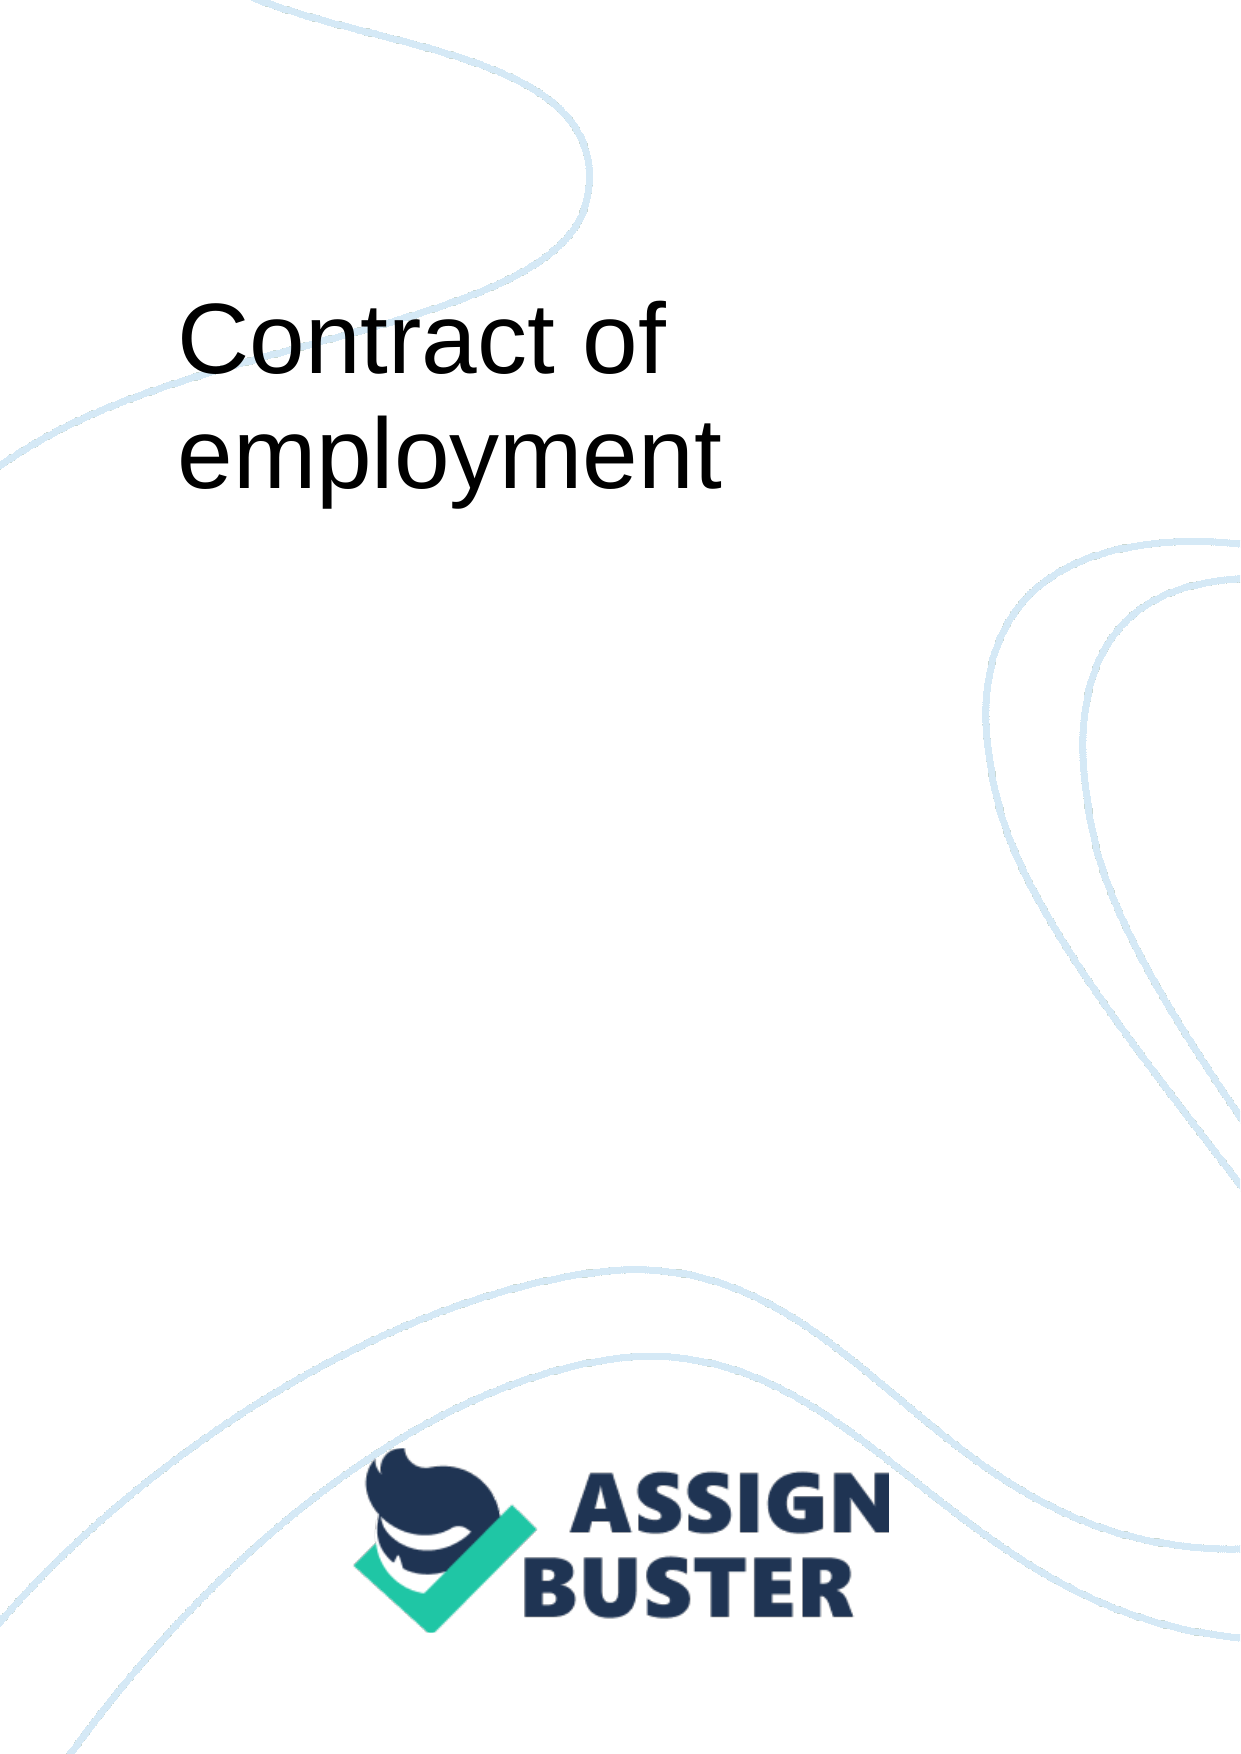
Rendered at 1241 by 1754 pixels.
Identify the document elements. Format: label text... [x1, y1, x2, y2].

picture [0, 0, 1241, 1754]
subtitle Contract of employment [177, 279, 1152, 509]
